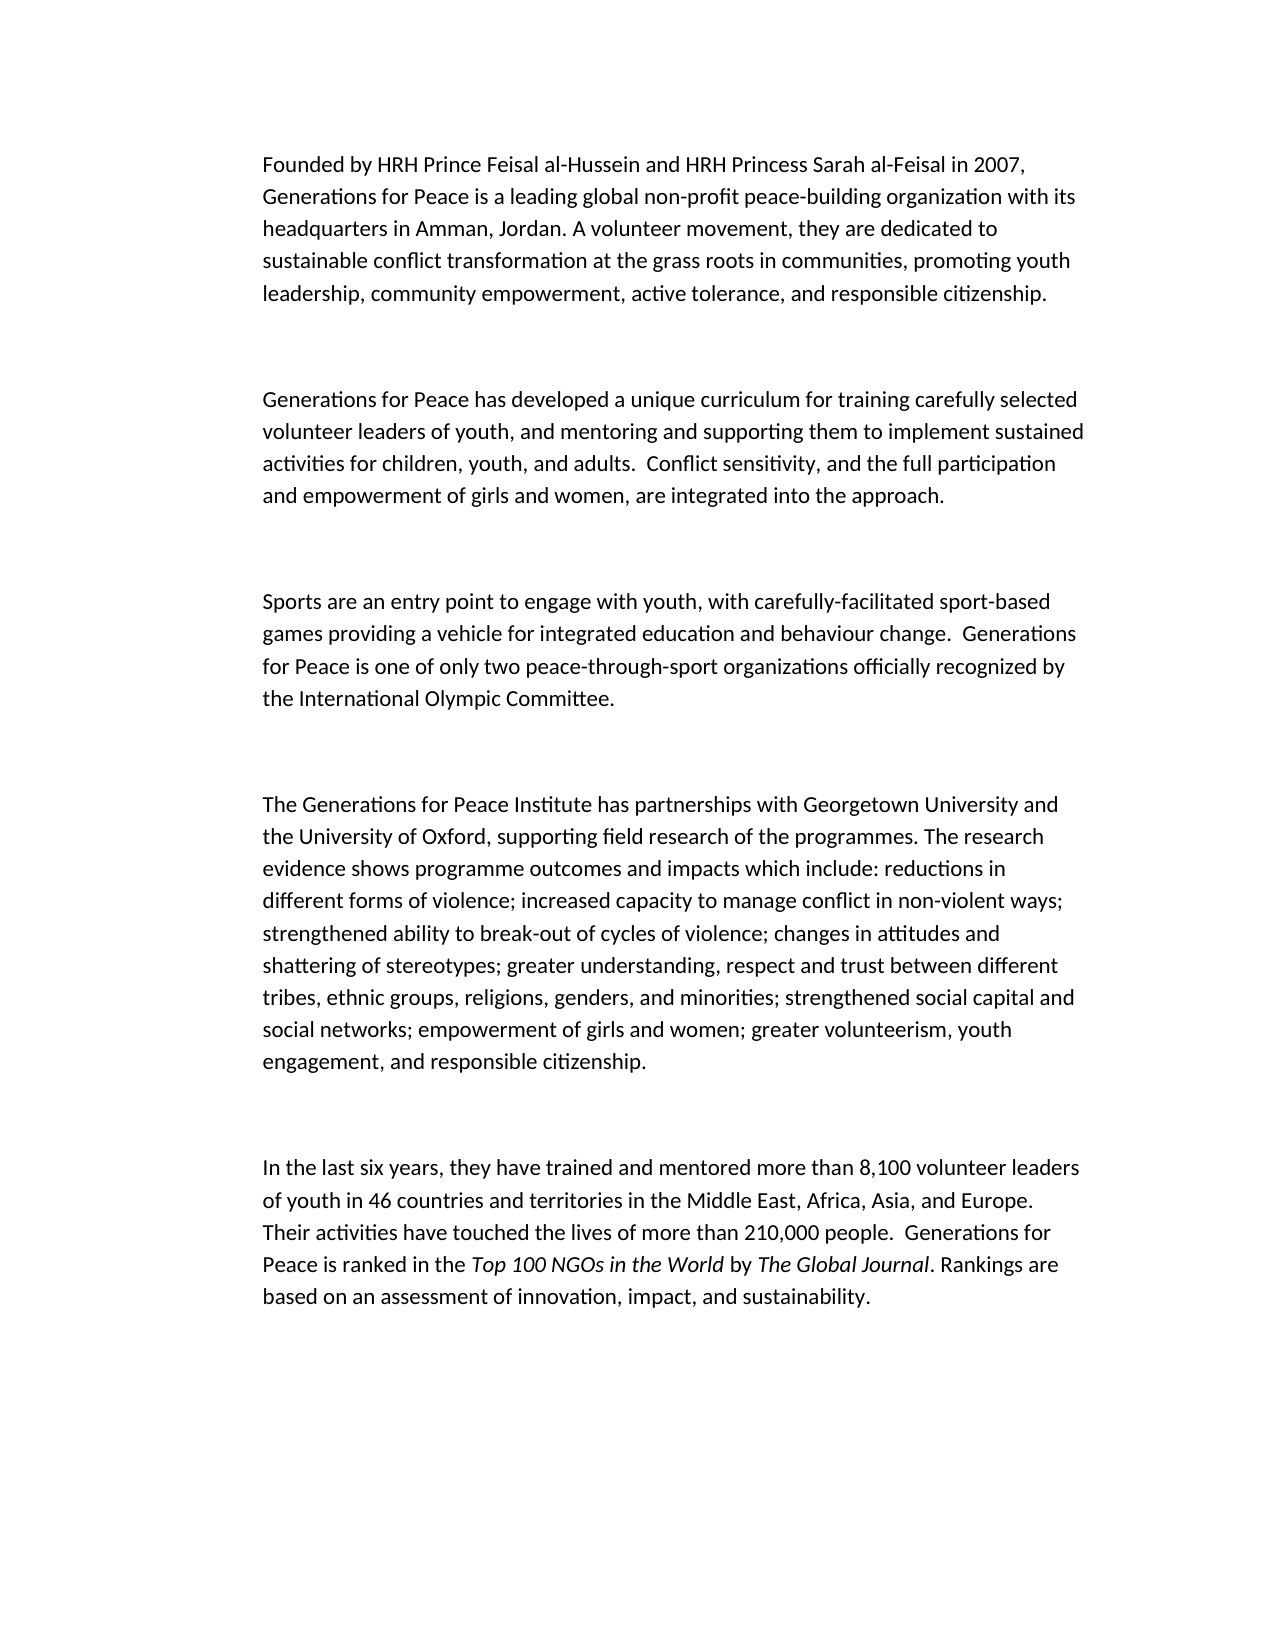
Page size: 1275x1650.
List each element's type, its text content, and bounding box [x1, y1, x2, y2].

text Generations for Peace has developed a unique curriculum for training carefully selected volunteer leaders of youth, and mentoring and supporting them to implement sustained activities for children, youth, and adults. Conflict sensitivity, and the full participation and empowerment of girls and women, are integrated into the approach. [262, 385, 1087, 509]
text Founded by HRH Prince Feisal al-Hussein and HRH Princess Sarah al-Feisal in 2007, Generations for Peace is a leading global non-profit peace-building organization with its headquarters in Amman, Jordan. A volunteer movement, they are dedicated to sustainable conflict transformation at the grass roots in communities, promoting youth leadership, community empowerment, active tolerance, and responsible citizenship. [262, 150, 1087, 307]
text The Generations for Peace Institute has partnerships with Georgetown University and the University of Oxford, supporting field research of the programmes. The research evidence shows programme outcomes and impacts which include: reductions in different forms of violence; increased capacity to manage conflict in non-violent ways; strengthened ability to break-out of cycles of violence; changes in attitudes and shattering of stereotypes; greater understanding, respect and trust between different tribes, ethnic groups, religions, genders, and minorities; strengthened social capital and social networks; empowerment of girls and women; greater volunteerism, youth engagement, and responsible citizenship. [262, 790, 1087, 1076]
text Sports are an entry point to engage with youth, with carefully-facilitated sport-based games providing a vehicle for integrated education and behaviour change. Generations for Peace is one of only two peace-through-sport organizations officially recognized by the International Olympic Committee. [262, 587, 1087, 712]
text In the last six years, they have trained and mentored more than 8,100 volunteer leaders of youth in 46 countries and territories in the Middle East, Africa, Asia, and Europe. Their activities have touched the lives of more than 210,000 people. Generations for Peace is ranked in the Top 100 NGOs in the World by The Global Journal. Rankings are based on an assessment of innovation, impact, and sustainability. [262, 1153, 1087, 1310]
